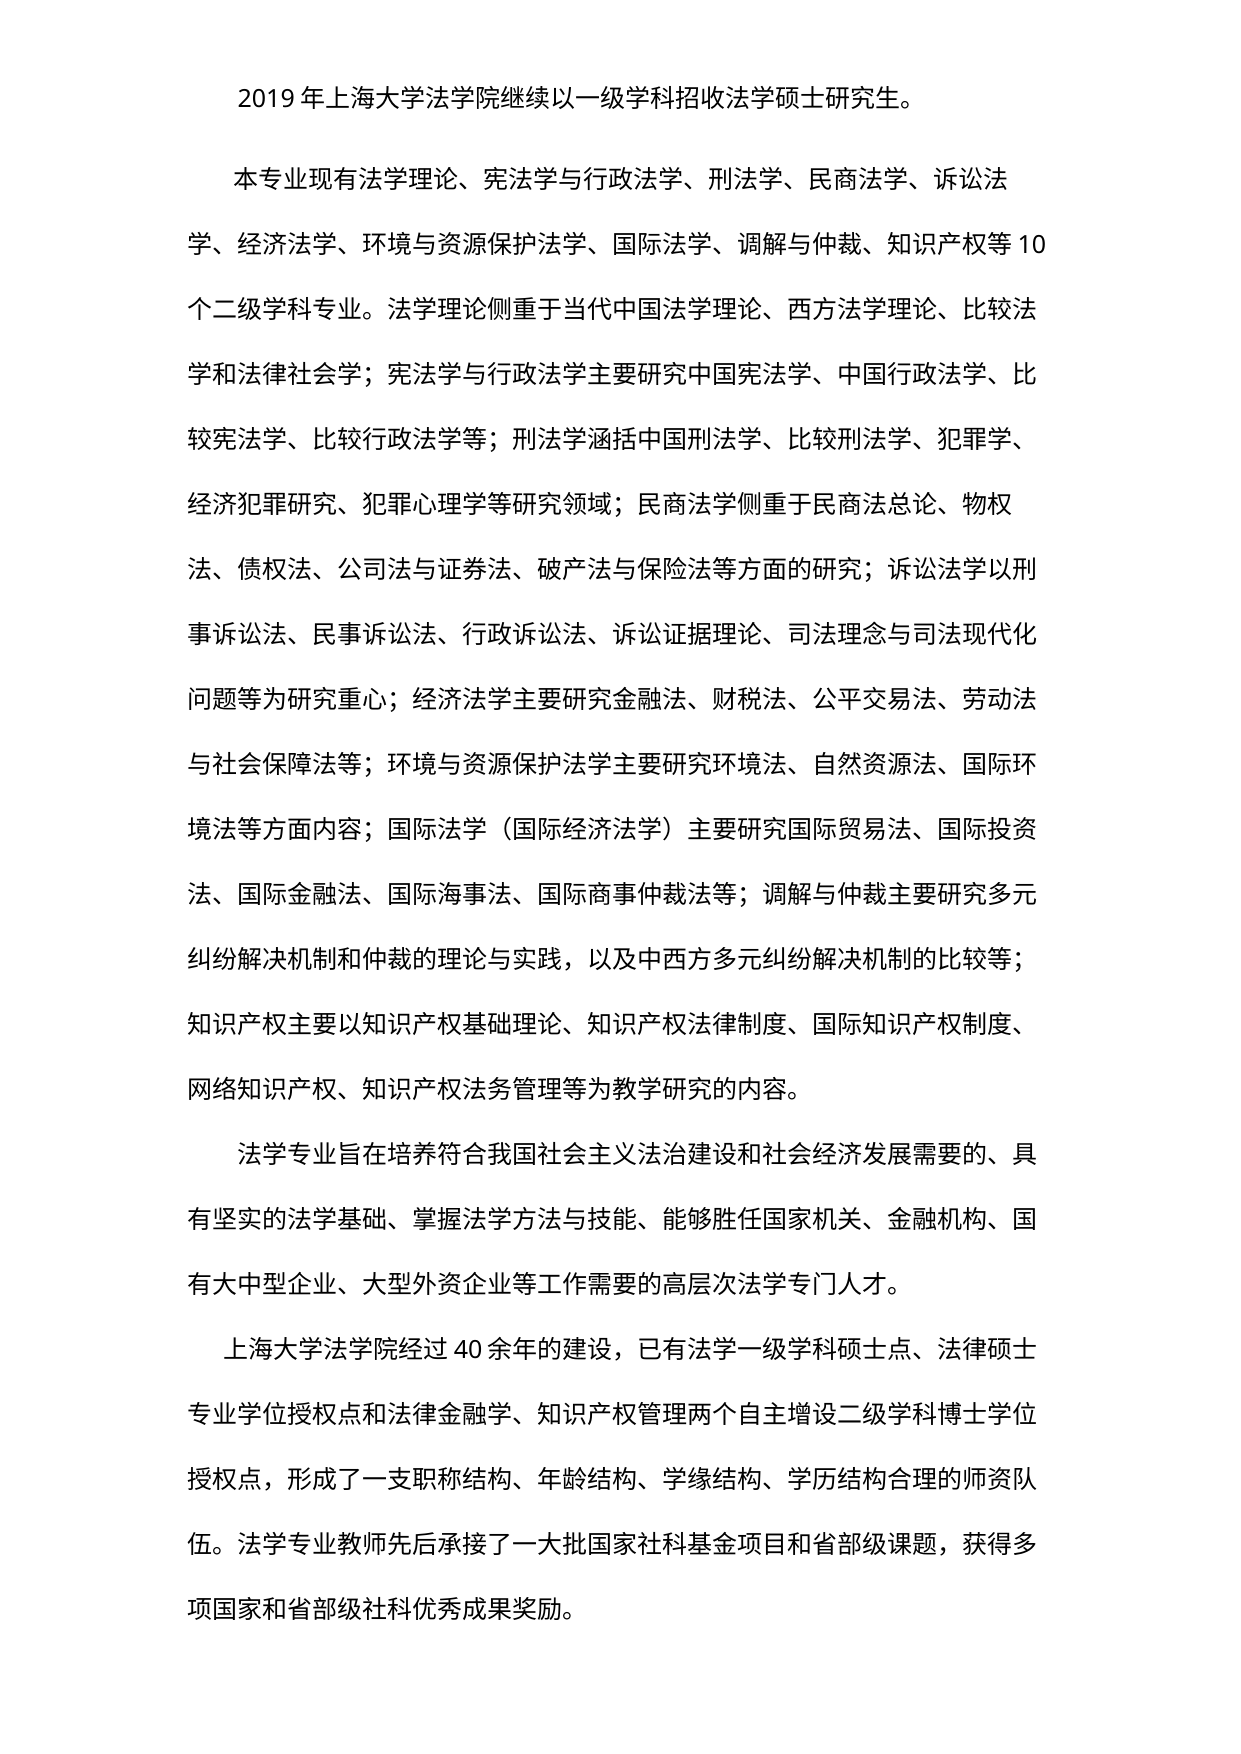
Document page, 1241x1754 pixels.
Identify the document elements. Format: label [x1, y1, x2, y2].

table_header [188, 65, 1053, 1640]
